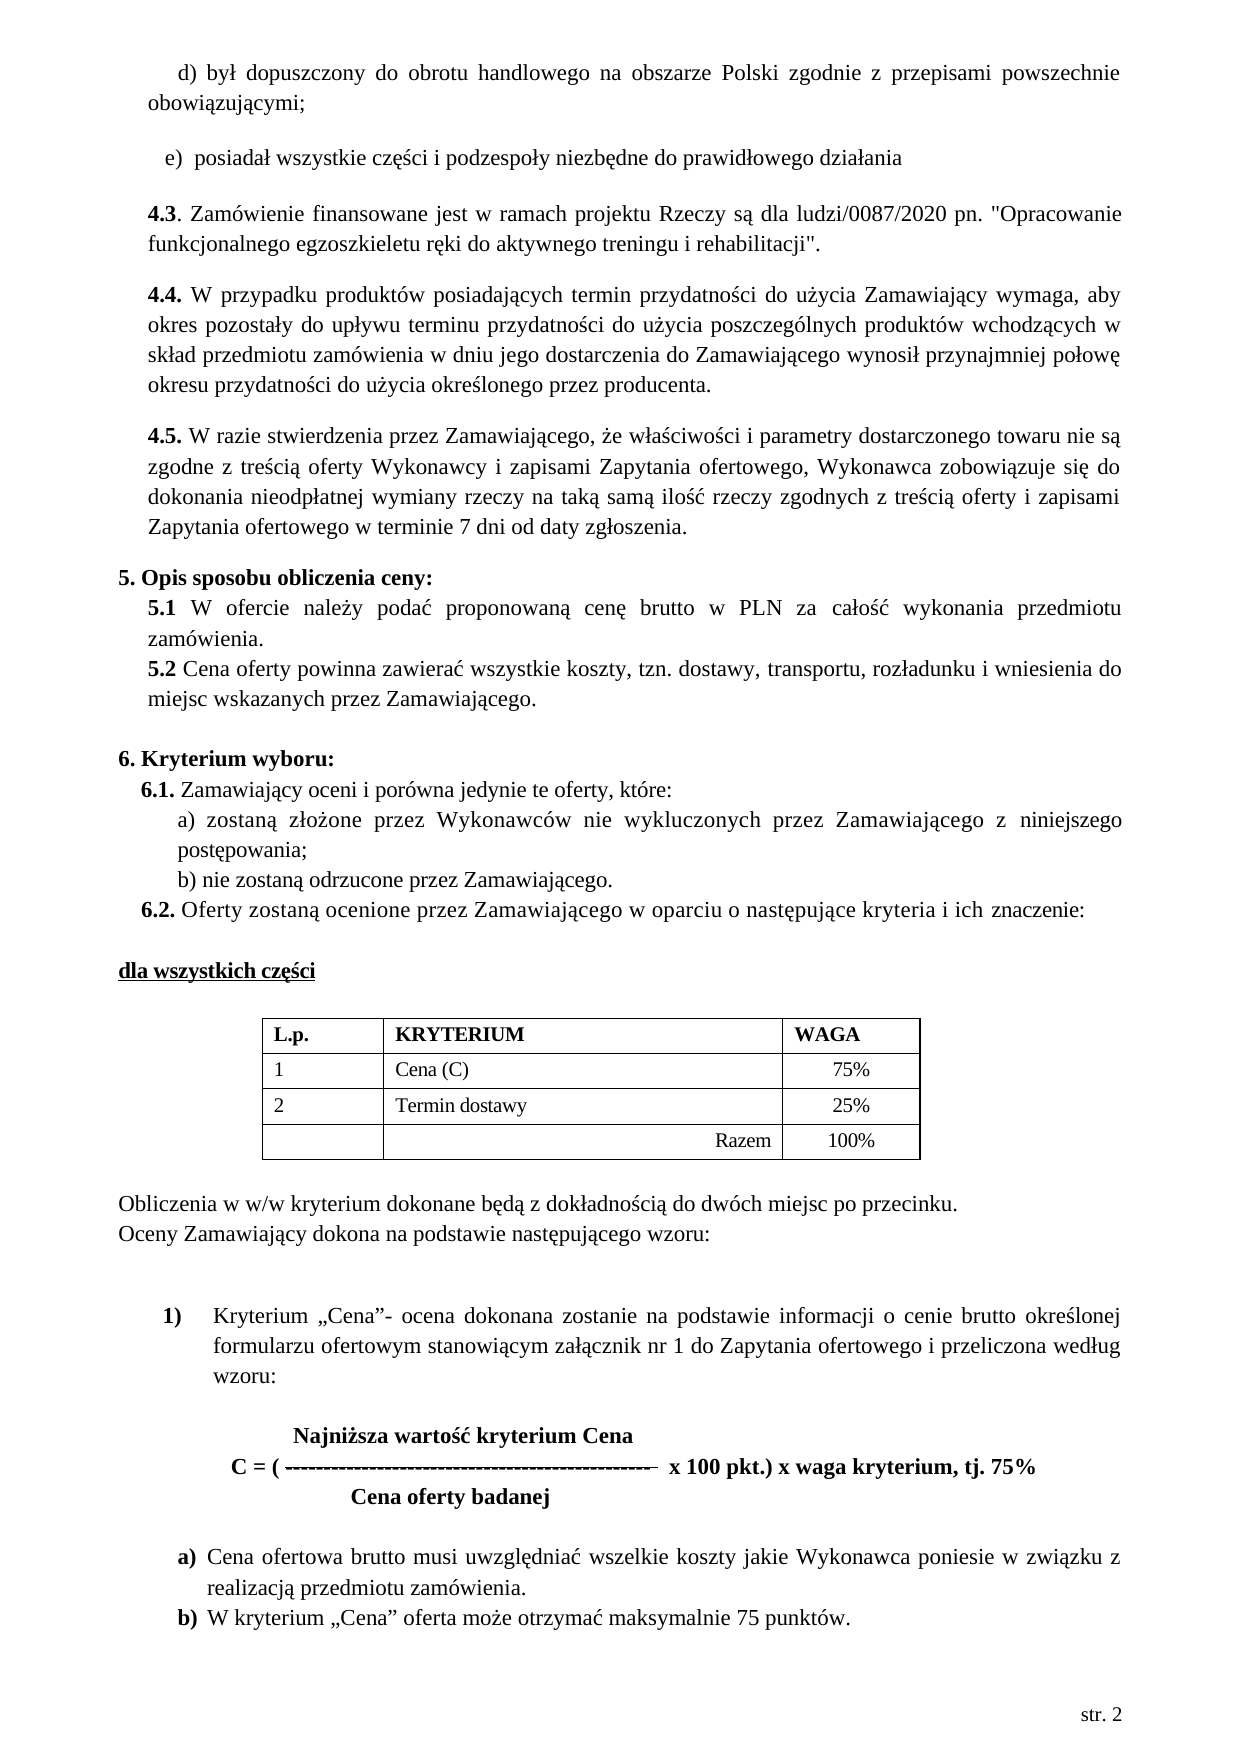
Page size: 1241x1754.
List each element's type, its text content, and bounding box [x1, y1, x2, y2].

list Najniższa wartość kryterium Cena [213, 1423, 1122, 1449]
table_cell Razem [384, 1125, 782, 1159]
text dla wszystkich części [118, 957, 1122, 983]
table_cell 1 [263, 1054, 383, 1088]
text 4.5. W razie stwierdzenia przez Zamawiającego, że właściwości i parametry dostarczonego towaru nie są zgodne z treścią oferty Wykonawcy i zapisami Zapytania ofertowego, Wykonawca zobowiązuje się do dokonania nieodpłatnej wymiany rzeczy na taką samą ilość rzeczy zgodnych z treścią oferty i zapisami Zapytania ofertowego w terminie 7 dni od daty zgłoszenia. [148, 423, 1122, 539]
table_cell 75% [783, 1054, 919, 1088]
list d) był dopuszczony do obrotu handlowego na obszarze Polski zgodnie z przepisami powszechnie obowiązującymi; [148, 59, 1122, 116]
text 4.4. W przypadku produktów posiadających termin przydatności do użycia Zamawiający wymaga, aby okres pozostały do upływu terminu przydatności do użycia poszczególnych produktów wchodzących w skład przedmiotu zamówienia w dniu jego dostarczenia do Zamawiającego wynosił przynajmniej połowę okresu przydatności do użycia określonego przez producenta. [148, 281, 1122, 398]
table_cell 2 [263, 1089, 383, 1124]
list Kryterium „Cena”- ocena dokonana zostanie na podstawie informacji o cenie brutto określonej formularzu ofertowym stanowiącym załącznik nr 1 do Zapytania ofertowego i przeliczona według wzoru: [162, 1302, 1122, 1388]
text Obliczenia w w/w kryterium dokonane będą z dokładnością do dwóch miejsc po przecinku. [118, 1190, 1122, 1217]
list Cena ofertowa brutto musi uwzględniać wszelkie koszty jakie Wykonawca poniesie w związku z realizacją przedmiotu zamówienia. [177, 1543, 1122, 1600]
table_cell 25% [783, 1089, 919, 1124]
list e) posiadał wszystkie części i podzespoły niezbędne do prawidłowego działania [148, 144, 1122, 171]
table_cell [263, 1125, 383, 1159]
table_cell Cena (C) [384, 1054, 782, 1088]
table_header L.p. [263, 1019, 383, 1053]
table_cell Termin dostawy [384, 1089, 782, 1124]
text 6.2. Oferty zostaną ocenione przez Zamawiającego w oparciu o następujące kryteria i ich znaczenie: [118, 897, 1122, 923]
text 5. Opis sposobu obliczenia ceny: [118, 564, 1122, 591]
text Oceny Zamawiający dokona na podstawie następującego wzoru: [118, 1221, 1122, 1247]
text 5.2 Cena oferty powinna zawierać wszystkie koszty, tzn. dostawy, transportu, rozładunku i wniesienia do miejsc wskazanych przez Zamawiającego. [148, 655, 1122, 711]
list C = ( ------------------------------------------------ x 100 pkt.) x waga kryterium, tj. 75% [231, 1453, 1122, 1479]
text 5.1 W ofercie należy podać proponowaną cenę brutto w PLN za całość wykonania przedmiotu zamówienia. [148, 594, 1122, 651]
text a) zostaną złożone przez Wykonawców nie wykluczonych przez Zamawiającego z niniejszego postępowania; [177, 806, 1122, 862]
list 4.3. Zamówienie finansowane jest w ramach projektu Rzeczy są dla ludzi/0087/2020 pn. "Opracowanie funkcjonalnego egzoszkieletu ręki do aktywnego treningu i rehabilitacji". [148, 200, 1122, 256]
text 6. Kryterium wyboru: [118, 746, 1122, 772]
list W kryterium „Cena” oferta może otrzymać maksymalnie 75 punktów. [177, 1604, 1122, 1630]
text b) nie zostaną odrzucone przez Zamawiającego. [177, 866, 1122, 893]
table_header KRYTERIUM [384, 1019, 782, 1053]
list Cena oferty badanej [299, 1483, 1122, 1509]
table_cell 100% [783, 1125, 919, 1159]
table_header WAGA [783, 1019, 919, 1053]
text 6.1. Zamawiający oceni i porówna jedynie te oferty, które: [118, 776, 1122, 802]
